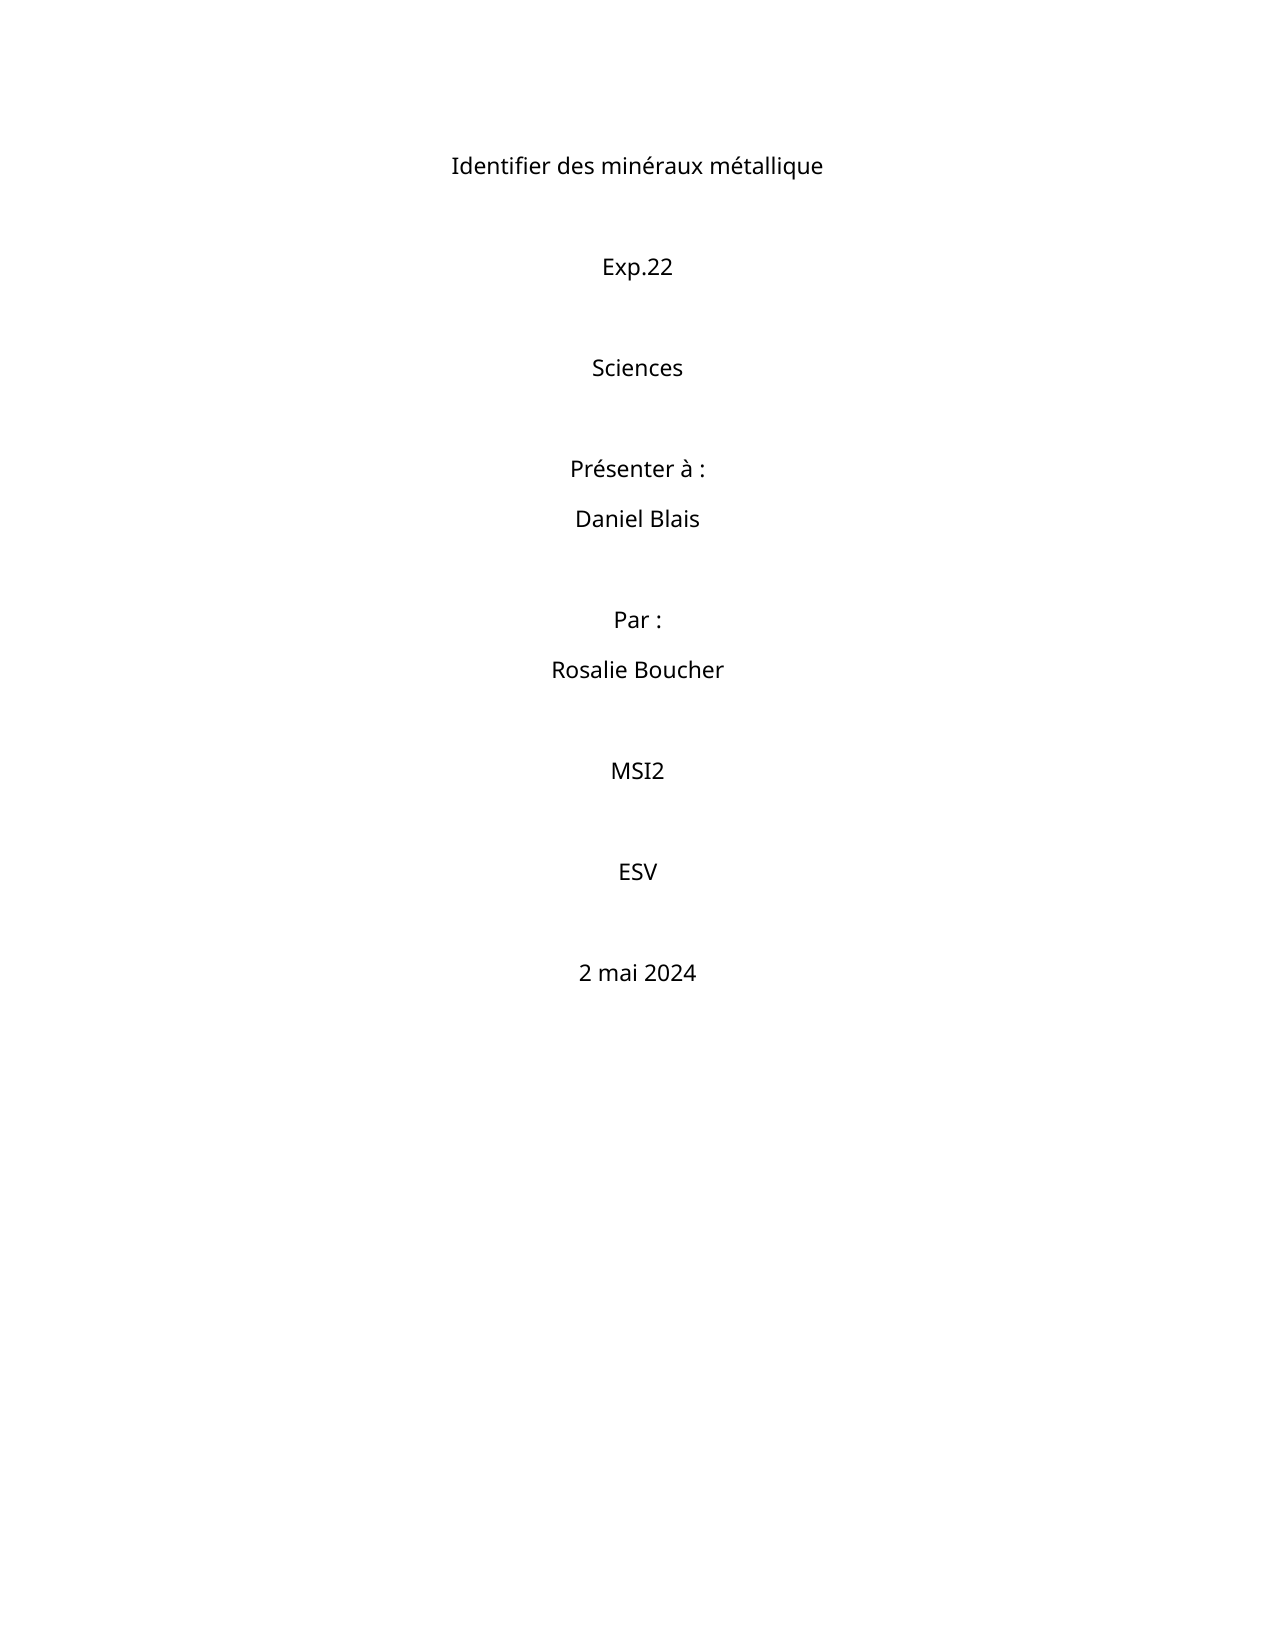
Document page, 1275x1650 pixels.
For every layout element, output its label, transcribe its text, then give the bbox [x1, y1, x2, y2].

text Identifier des minéraux métallique [187, 150, 1087, 181]
text Sciences [187, 352, 1087, 383]
text MSI2 [187, 755, 1087, 786]
text 2 mai 2024 [187, 957, 1087, 988]
text Rosalie Boucher [187, 654, 1087, 685]
text Daniel Blais [187, 503, 1087, 534]
text ESV [187, 856, 1087, 887]
text Par : [187, 604, 1087, 635]
text Exp.22 [187, 251, 1087, 282]
text Présenter à : [187, 452, 1087, 484]
